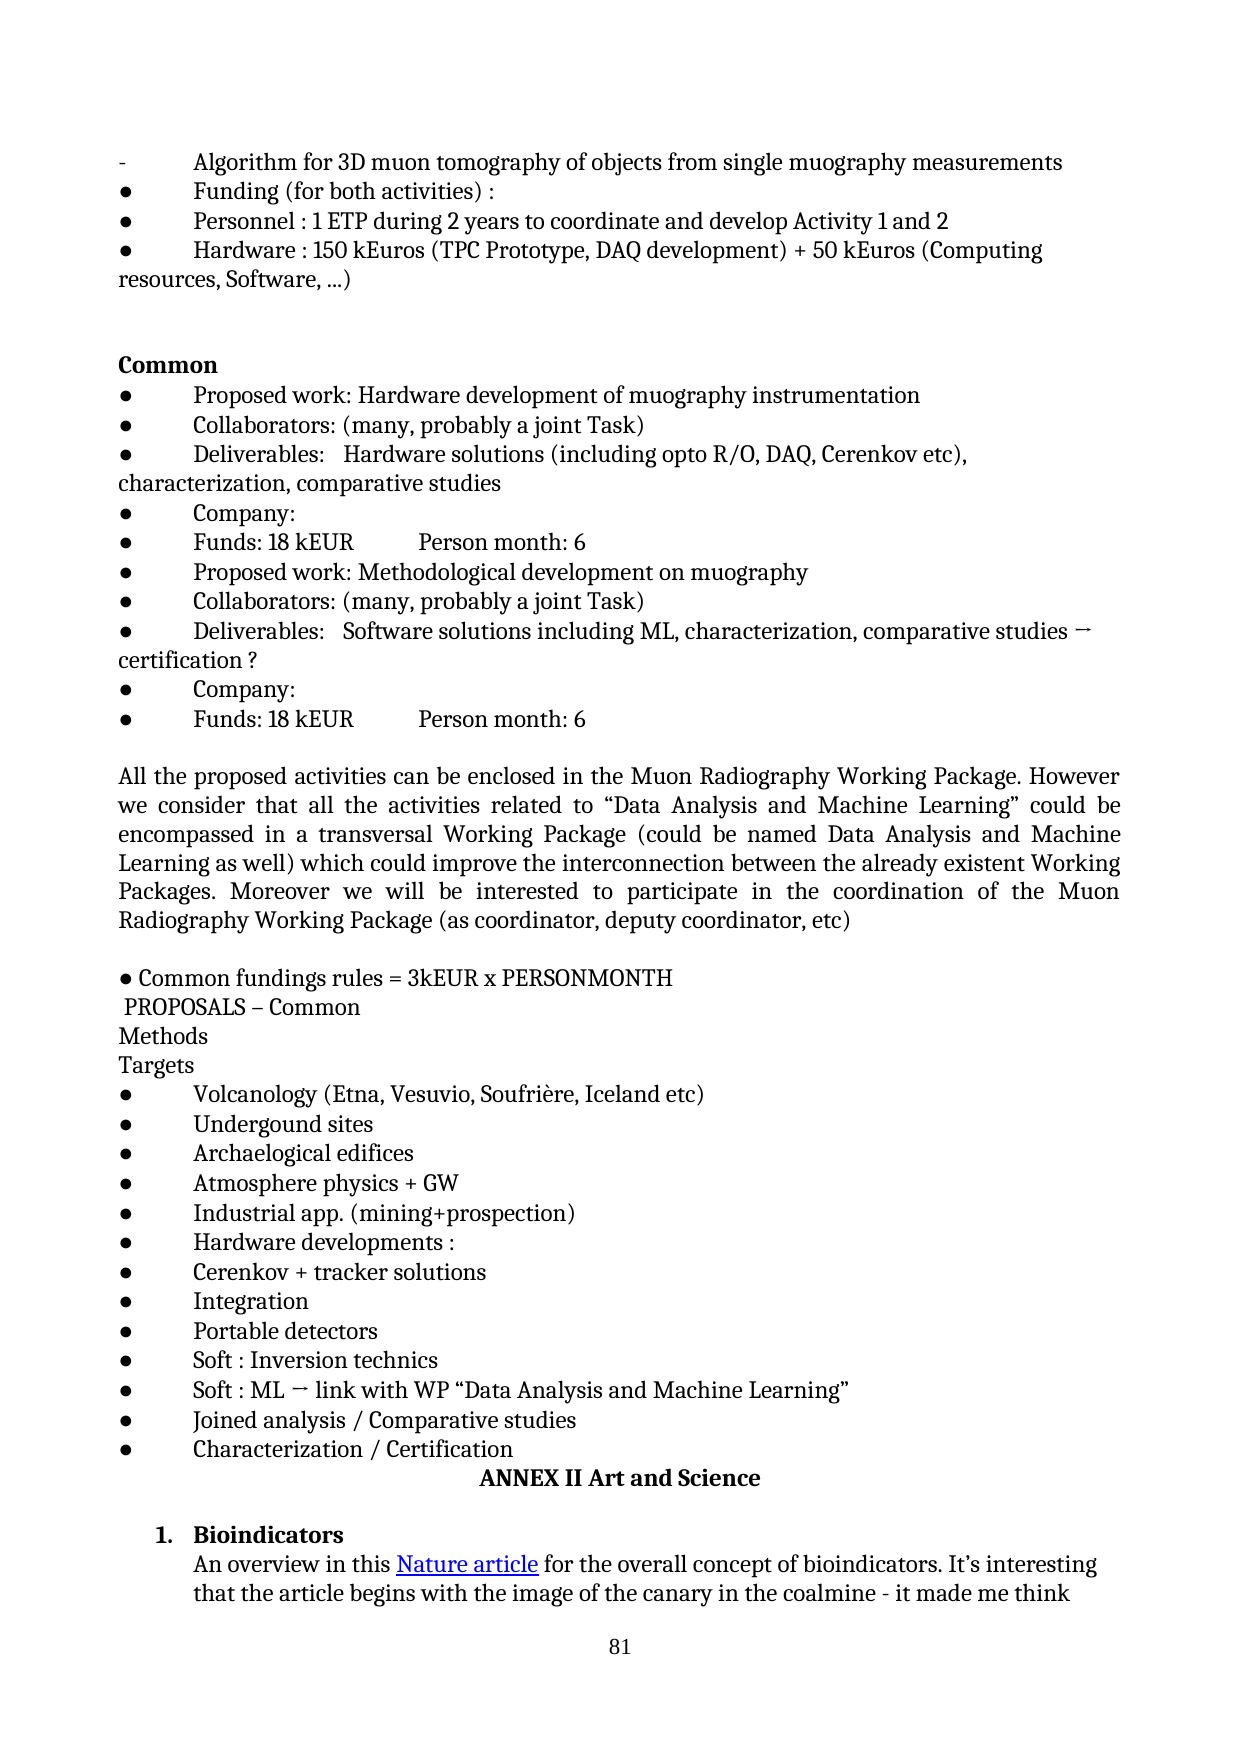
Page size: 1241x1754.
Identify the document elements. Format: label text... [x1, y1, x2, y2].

text ● Funds: 18 kEUR Person month: 6 [118, 704, 1122, 733]
text Methods [118, 1022, 1122, 1051]
text ● Characterization / Certification [118, 1434, 1122, 1464]
text ● Funds: 18 kEUR Person month: 6 [118, 527, 1122, 557]
text ● Collaborators: (many, probably a joint Task) [118, 586, 1122, 616]
text ● Funding (for both activities) : [118, 176, 1122, 206]
text ● Undergound sites [118, 1109, 1122, 1138]
text ● Industrial app. (mining+prospection) [118, 1198, 1122, 1227]
text ● Hardware developments : [118, 1227, 1122, 1257]
text ● Company: [118, 674, 1122, 704]
list Bioindicators [156, 1521, 1122, 1550]
text ● Proposed work: Methodological development on muography [118, 557, 1122, 586]
text ● Portable detectors [118, 1316, 1122, 1346]
text - Algorithm for 3D muon tomography of objects from single muography measurements [118, 148, 1122, 176]
text ● Company: [118, 498, 1122, 527]
text ● Hardware : 150 kEuros (TPC Prototype, DAQ development) + 50 kEuros (Computing resources, Software, ...) [118, 236, 1122, 294]
text ● Soft : ML → link with WP “Data Analysis and Machine Learning” [118, 1375, 1122, 1405]
text ● Personnel : 1 ETP during 2 years to coordinate and develop Activity 1 and 2 [118, 206, 1122, 236]
text ● Deliverables: Hardware solutions (including opto R/O, DAQ, Cerenkov etc), characterization, comparative studies [118, 439, 1122, 498]
text ● Common fundings rules = 3kEUR x PERSONMONTH [118, 963, 1122, 993]
text ● Collaborators: (many, probably a joint Task) [118, 410, 1122, 439]
text ● Cerenkov + tracker solutions [118, 1257, 1122, 1286]
text ● Proposed work: Hardware development of muography instrumentation [118, 380, 1122, 410]
text All the proposed activities can be enclosed in the Muon Radiography Working Package. However we consider that all the activities related to “Data Analysis and Machine Learning” could be encompassed in a transversal Working Package (could be named Data Analysis and Machine Learning as well) which could improve the interconnection between the already existent Working Packages. Moreover we will be interested to participate in the coordination of the Muon Radiography Working Package (as coordinator, deputy coordinator, etc) [118, 762, 1122, 935]
text ANNEX II Art and Science [118, 1464, 1122, 1493]
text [193, 1550, 1122, 1608]
text ● Deliverables: Software solutions including ML, characterization, comparative studies → certification ? [118, 616, 1122, 674]
text ● Atmosphere physics + GW [118, 1168, 1122, 1198]
text ● Soft : Inversion technics [118, 1346, 1122, 1375]
text ● Joined analysis / Comparative studies [118, 1405, 1122, 1434]
text Common [118, 351, 1122, 380]
text ● Archaelogical edifices [118, 1138, 1122, 1168]
text PROPOSALS – Common [118, 993, 1122, 1022]
text ● Volcanology (Etna, Vesuvio, Soufrière, Iceland etc) [118, 1079, 1122, 1109]
text Targets [118, 1051, 1122, 1079]
text ● Integration [118, 1286, 1122, 1316]
